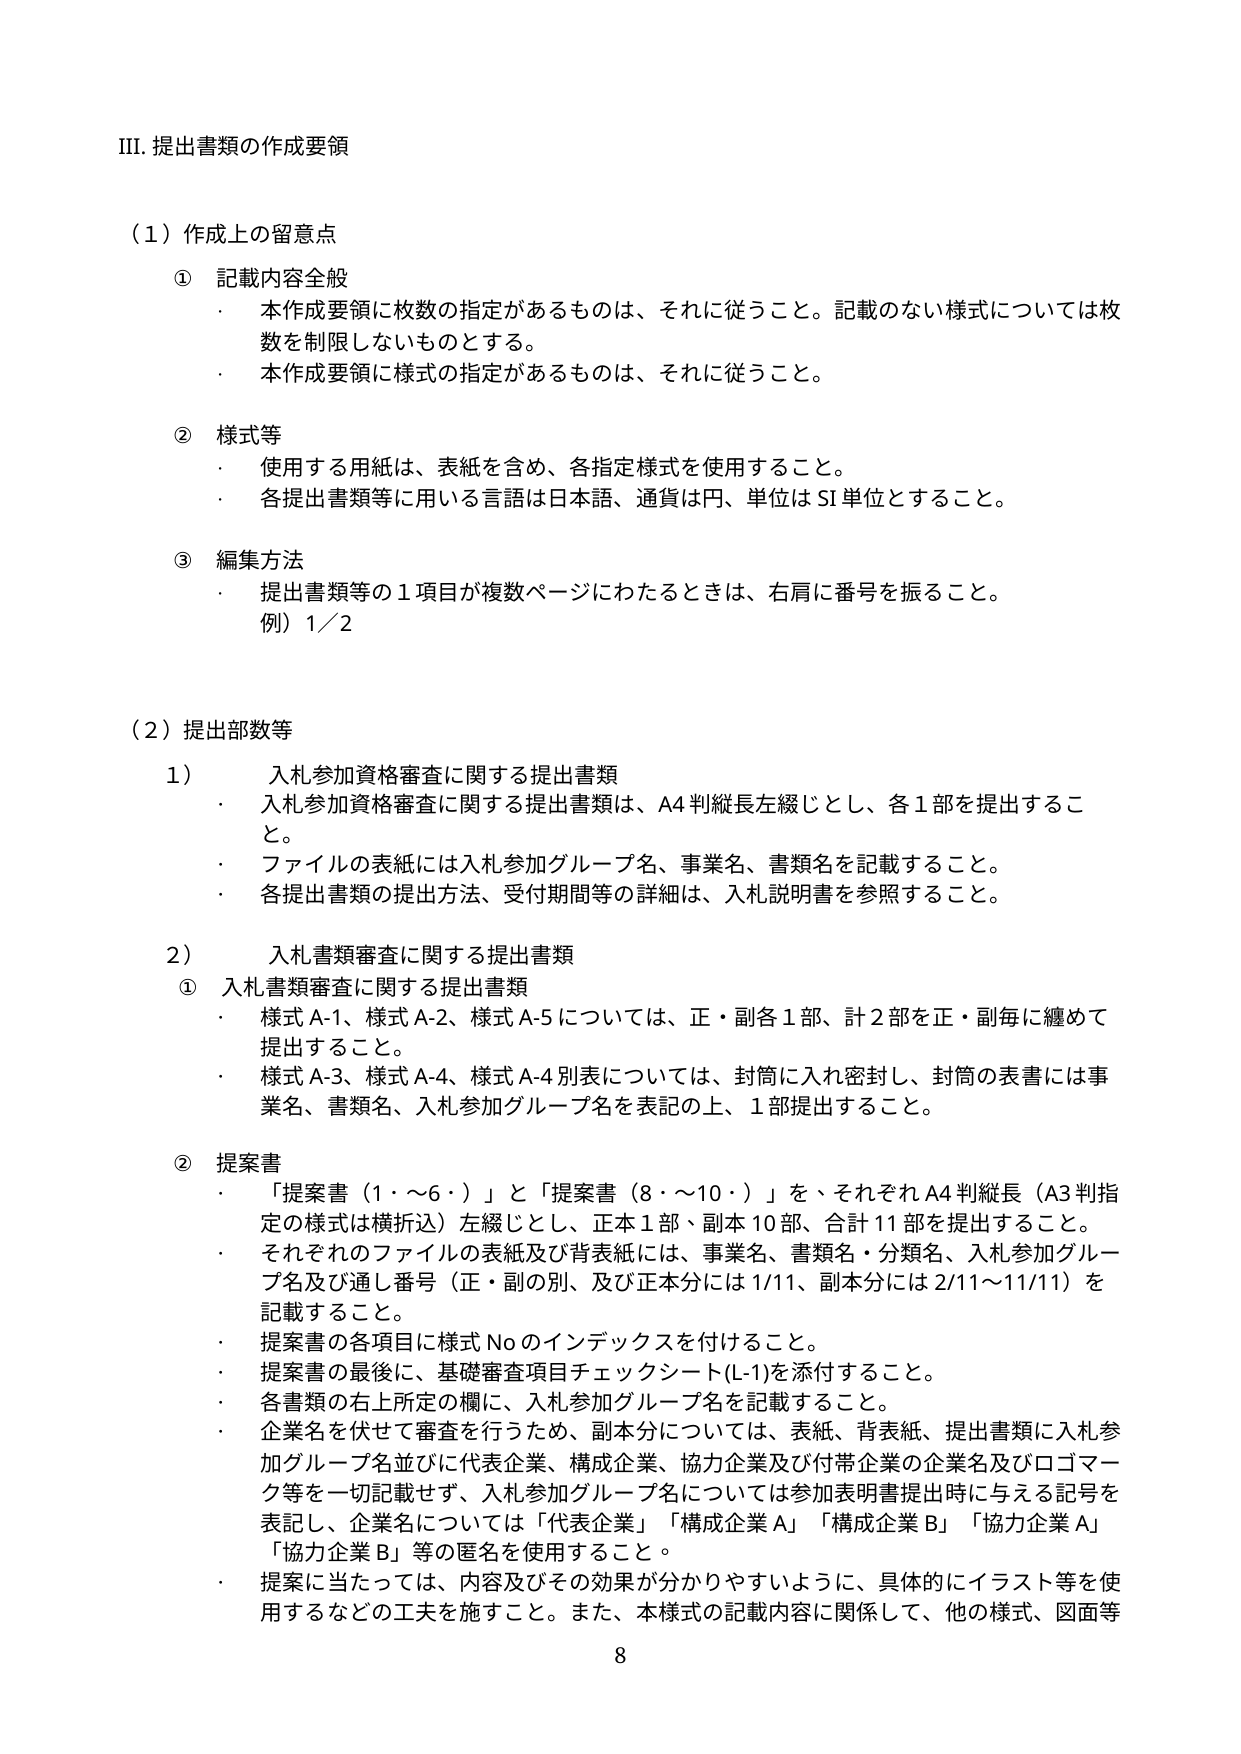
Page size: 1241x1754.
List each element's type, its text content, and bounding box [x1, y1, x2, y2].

list それぞれのファイルの表紙及び背表紙には、事業名、書類名・分類名、入札参加グループ名及び通し番号（正・副の別、及び正本分には1/11、副本分には2/11～11/11）を記載すること。 [217, 1237, 1122, 1327]
list 企業名を伏せて審査を行うため、副本分については、表紙、背表紙、提出書類に入札参加グループ名並びに代表企業、構成企業、協力企業及び付帯企業の企業名及びロゴマーク等を一切記載せず、入札参加グループ名については参加表明書提出時に与える記号を表記し、企業名については「代表企業」「構成企業A」「構成企業B」「協力企業A」「協力企業B」等の匿名を使用すること。 [217, 1416, 1122, 1567]
list ファイルの表紙には入札参加グループ名、事業名、書類名を記載すること。 [217, 849, 1122, 879]
list 入札参加資格審査に関する提出書類は、A4判縦長左綴じとし、各１部を提出すること。 [217, 789, 1122, 849]
subtitle 提案書 [173, 1146, 1122, 1178]
list 「提案書（1．～6．）」と「提案書（8．～10．）」を、それぞれA4判縦長（A3判指定の様式は横折込）左綴じとし、正本１部、副本10部、合計11部を提出すること。 [217, 1178, 1122, 1237]
subtitle 編集方法 [173, 543, 1122, 575]
list 様式A-3、様式A-4、様式A-4別表については、封筒に入れ密封し、封筒の表書には事業名、書類名、入札参加グループ名を表記の上、１部提出すること。 [217, 1061, 1122, 1121]
subtitle 提出書類の作成要領 [118, 129, 1122, 161]
subtitle 記載内容全般 [173, 261, 1122, 293]
list 使用する用紙は、表紙を含め、各指定様式を使用すること。 [217, 450, 1122, 481]
subtitle 入札書類審査に関する提出書類 [162, 938, 1122, 970]
subtitle 入札書類審査に関する提出書類 [178, 970, 1122, 1002]
list 各提出書類の提出方法、受付期間等の詳細は、入札説明書を参照すること。 [217, 879, 1122, 908]
list 各書類の右上所定の欄に、入札参加グループ名を記載すること。 [217, 1386, 1122, 1416]
list 本作成要領に枚数の指定があるものは、それに従うこと。記載のない様式については枚数を制限しないものとする。 [217, 293, 1122, 356]
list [217, 1567, 1122, 1627]
list 各提出書類等に用いる言語は日本語、通貨は円、単位はSI単位とすること。 [217, 481, 1122, 513]
subtitle 提出部数等 [118, 713, 1122, 745]
subtitle 様式等 [173, 418, 1122, 450]
subtitle 作成上の留意点 [118, 217, 1122, 249]
list 様式A-1、様式A-2、様式A-5については、正・副各１部、計２部を正・副毎に纏めて提出すること。 [217, 1002, 1122, 1061]
list 提案書の各項目に様式Noのインデックスを付けること。 [217, 1327, 1122, 1357]
list 本作成要領に様式の指定があるものは、それに従うこと。 [217, 356, 1122, 388]
list 提案書の最後に、基礎審査項目チェックシート(L-1)を添付すること。 [217, 1357, 1122, 1386]
list 提出書類等の１項目が複数ページにわたるときは、右肩に番号を振ること。 例）1／2 [217, 575, 1122, 638]
subtitle 入札参加資格審査に関する提出書類 [162, 758, 1122, 789]
